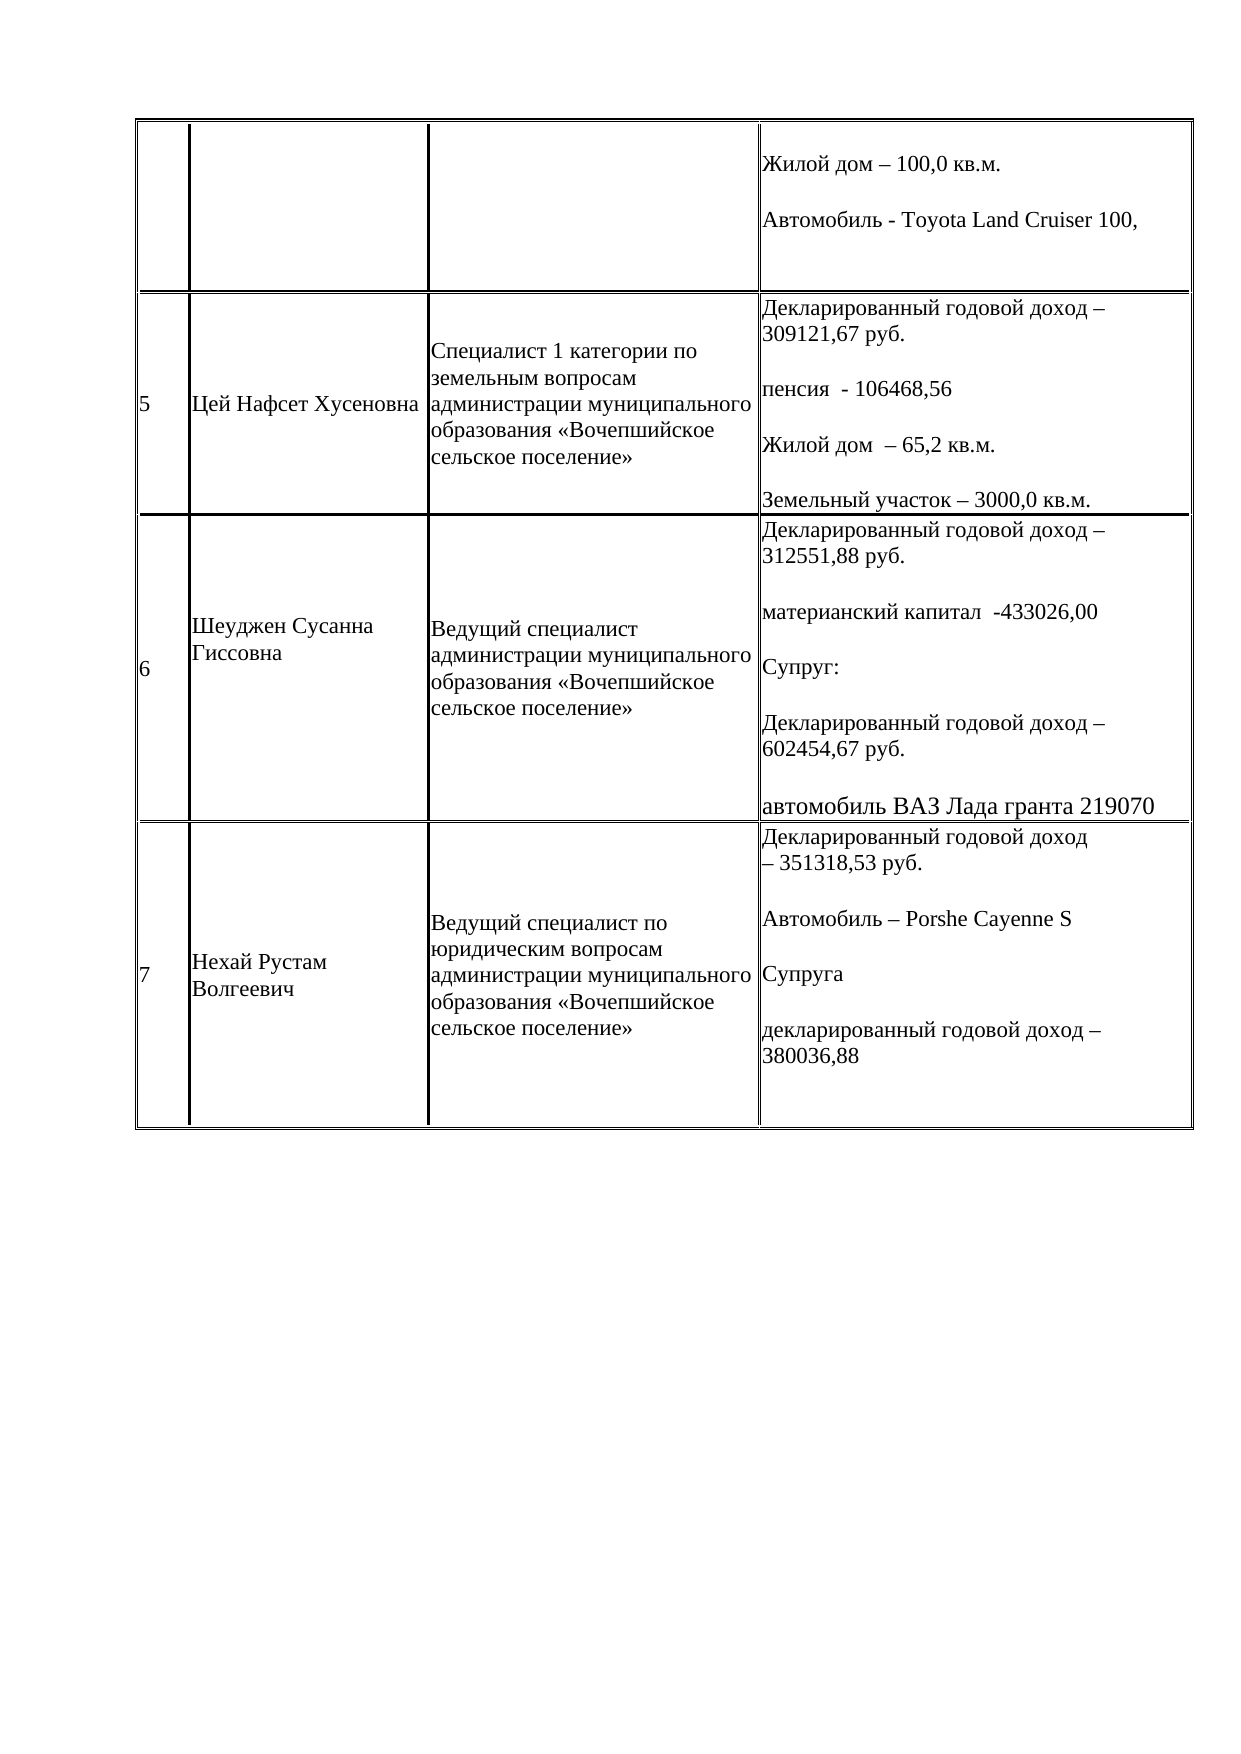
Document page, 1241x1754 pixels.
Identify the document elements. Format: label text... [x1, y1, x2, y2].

table_cell Цей Нафсет Хусеновна [191, 294, 427, 513]
table_cell Специалист 1 категории по земельным вопросам администрации муниципального образования «Вочепшийское сельское поселение» [430, 294, 758, 513]
table_cell 5 [138, 290, 188, 513]
table_cell Декларированный годовой доход – 309121,67 руб. пенсия - 106468,56 Жилой дом – 65,2 кв.м. Земельный участок – 3000,0 кв.м. [761, 290, 1191, 513]
table_cell Ведущий специалист администрации муниципального образования «Вочепшийское сельское поселение» [430, 516, 758, 819]
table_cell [428, 122, 759, 290]
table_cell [760, 122, 1191, 290]
table_cell Нехай Рустам Волгеевич [189, 823, 428, 1126]
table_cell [189, 122, 428, 290]
table_cell 4 [138, 122, 189, 290]
table_cell 6 [136, 513, 188, 819]
table_cell Декларированный годовой доход – 312551,88 руб. материанский капитал -433026,00 Супруг: Декларированный годовой доход – 602454,67 руб. автомобиль ВАЗ Лада гранта 219070 [761, 513, 1192, 819]
table_cell 7 [138, 820, 189, 1126]
table_cell Декларированный годовой доход – 351318,53 руб. Автомобиль – Porshe Cayenne S Супруга декларированный годовой доход – 380036,88 [760, 820, 1191, 1126]
table_cell Ведущий специалист по юридическим вопросам администрации муниципального образования «Вочепшийское сельское поселение» [428, 823, 759, 1126]
table_cell Шеуджен Сусанна Гиссовна [191, 516, 427, 819]
